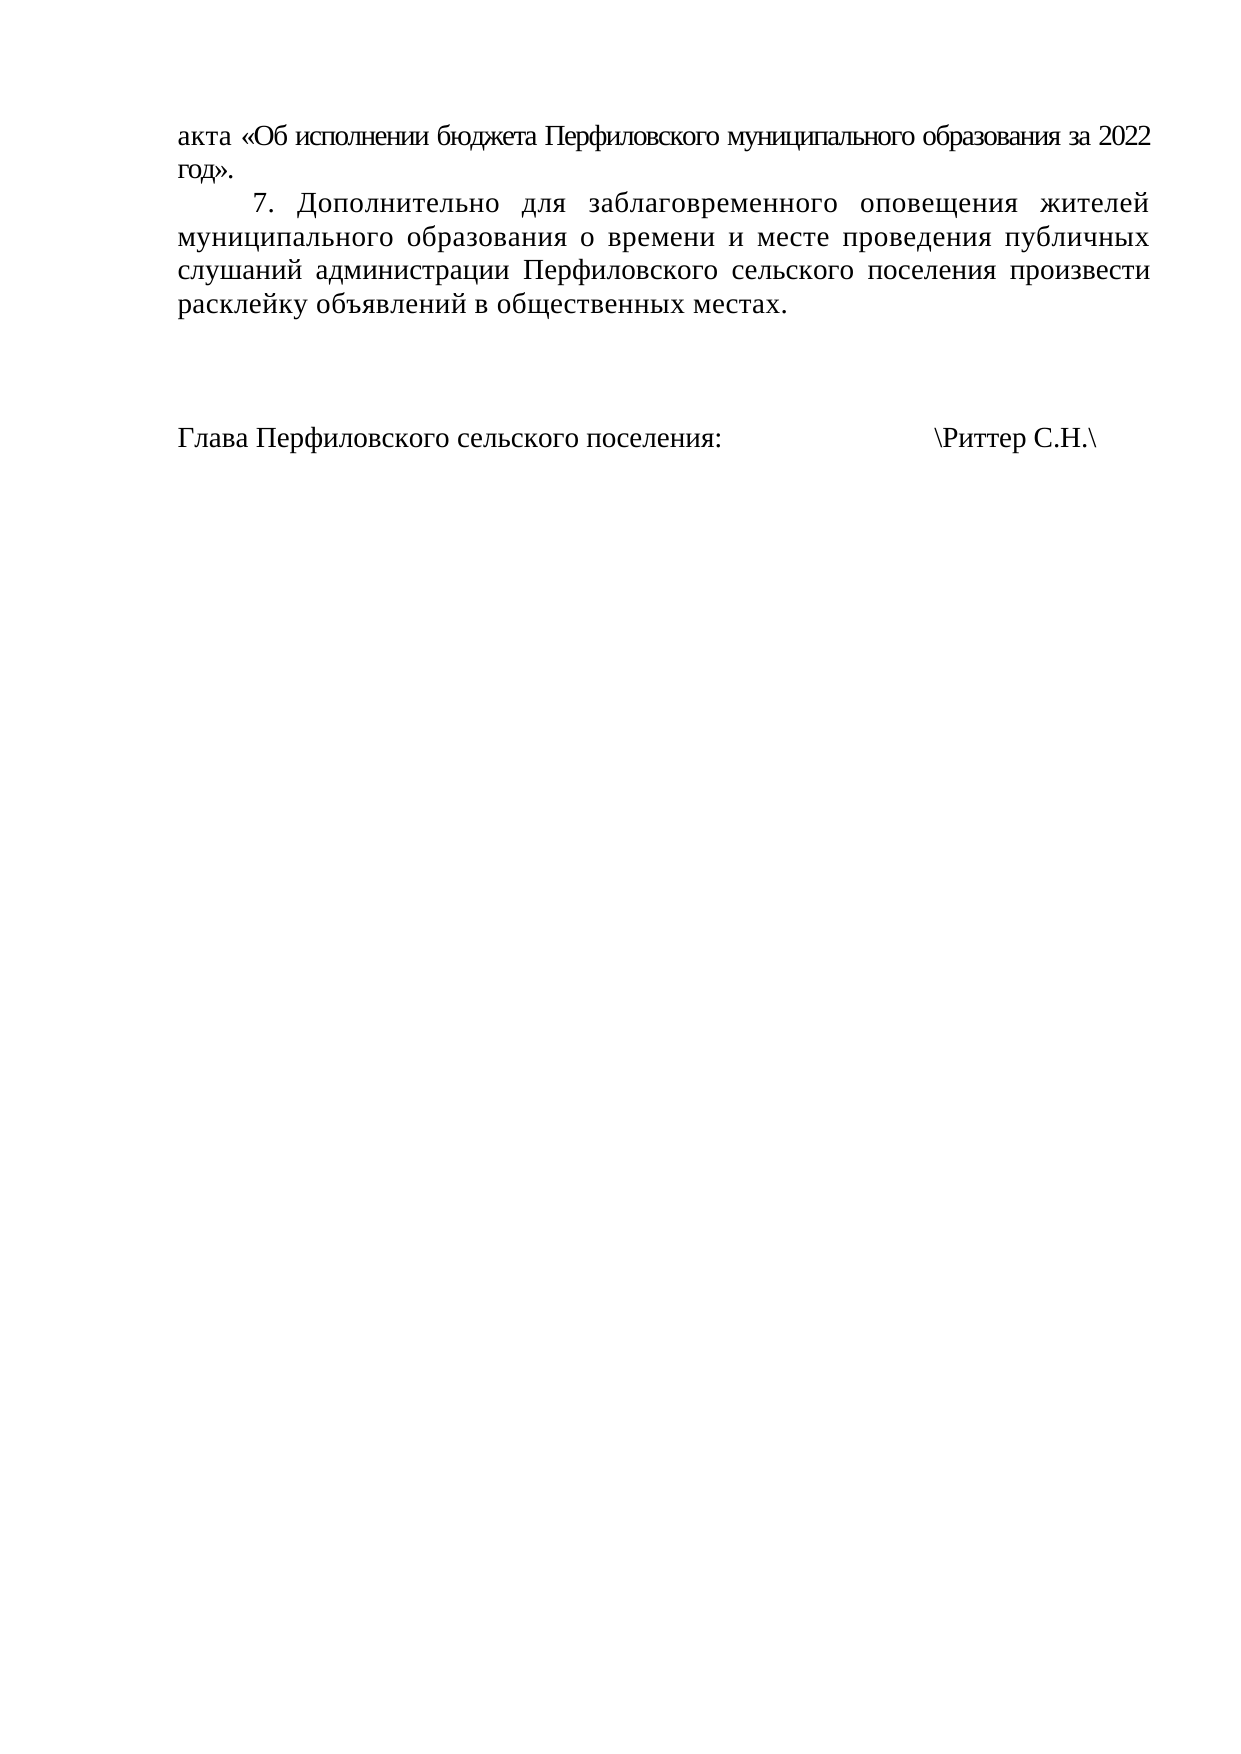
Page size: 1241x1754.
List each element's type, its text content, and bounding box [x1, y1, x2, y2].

text 7. Дополнительно для заблаговременного оповещения жителей муниципального образования о времени и месте проведения публичных слушаний администрации Перфиловского сельского поселения произвести расклейку объявлений в общественных местах. [177, 185, 1152, 319]
text Глава Перфиловского сельского поселения: \Риттер С.Н.\ [177, 420, 1152, 453]
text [177, 118, 1152, 185]
